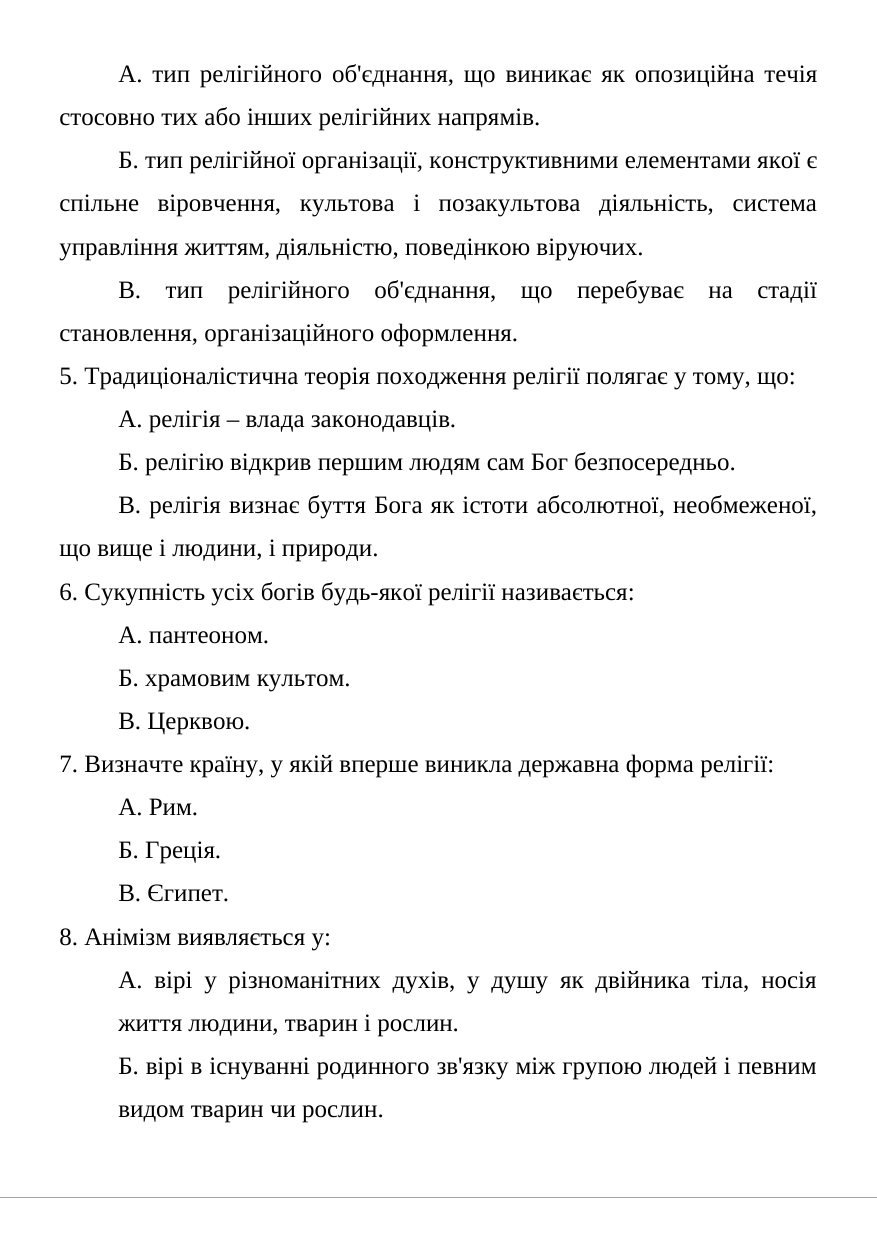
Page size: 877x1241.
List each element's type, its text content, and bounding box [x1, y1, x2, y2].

text В. релігія визнає буття Бога як істоти абсолютної, необмеженої, що вище і людини, і природи. [59, 490, 818, 562]
text Б. храмовим культом. [59, 663, 818, 692]
text 8. Анімізм виявляється у: [59, 922, 818, 950]
text А. пантеоном. [59, 620, 818, 648]
text 7. Визначте країну, у якій вперше виникла державна форма релігії: [59, 749, 818, 778]
text А. тип релігійного об'єднання, що виникає як опозиційна течія стосовно тих або інших релігійних напрямів. [59, 59, 818, 131]
text Б. тип релігійної організації, конструктивними елементами якої є спільне віровчення, культова і позакультова діяльність, система управління життям, діяльністю, поведінкою віруючих. [59, 145, 818, 260]
text В. Єгипет. [59, 878, 818, 907]
text Б. вірі в існуванні родинного зв'язку між групою людей і певним видом тварин чи рослин. [118, 1051, 818, 1123]
text В. тип релігійного об'єднання, що перебуває на стадії становлення, організаційного оформлення. [59, 275, 818, 347]
text А. Рим. [59, 792, 818, 821]
text А. вірі у різноманітних духів, у душу як двійника тіла, носія життя людини, тварин і рослин. [118, 965, 818, 1037]
text А. релігія – влада законодавців. [59, 404, 818, 433]
text Б. релігію відкрив першим людям сам Бог безпосередньо. [59, 447, 818, 476]
text 6. Сукупність усіх богів будь-якої релігії називається: [59, 577, 818, 605]
text 5. Традиціоналістична теорія походження релігії полягає у тому, що: [59, 361, 818, 390]
text В. Церквою. [59, 706, 818, 735]
text Б. Греція. [59, 835, 818, 864]
